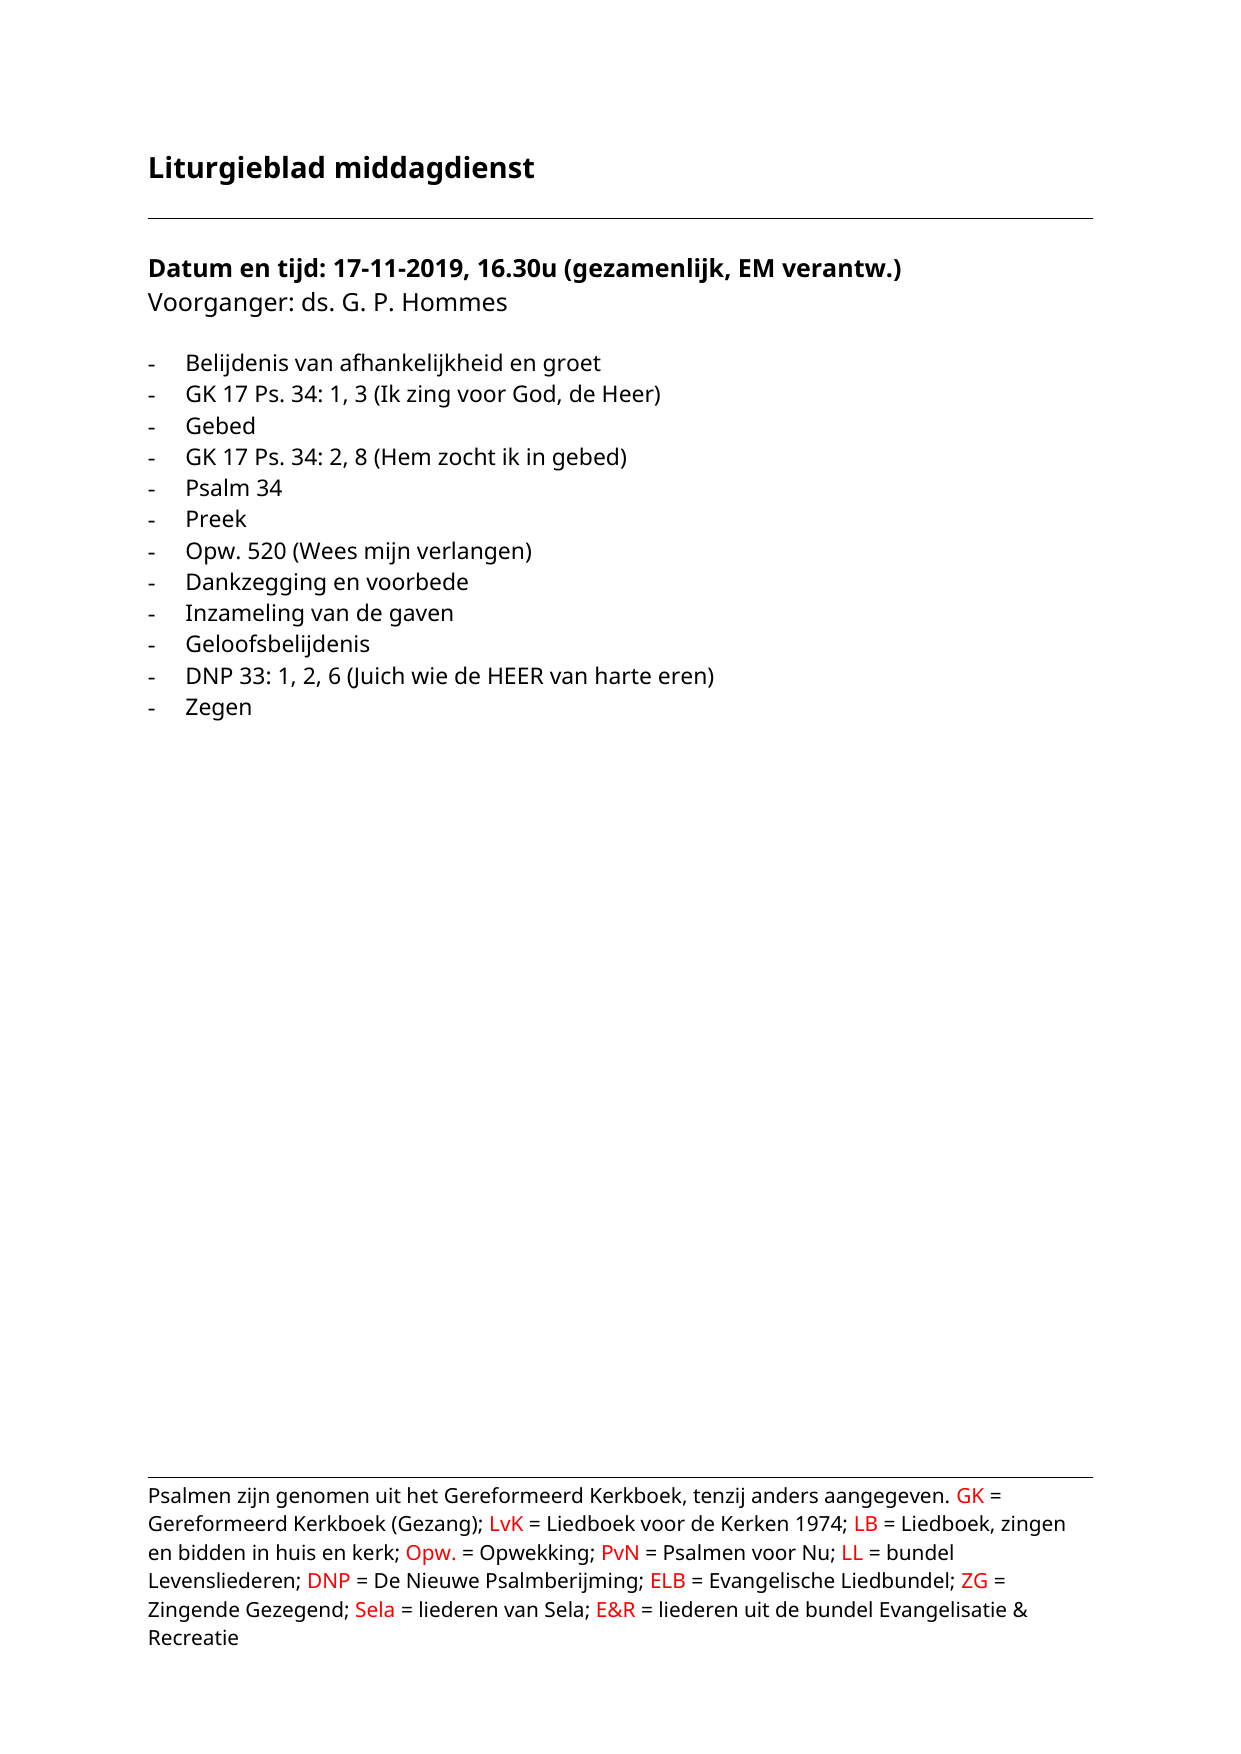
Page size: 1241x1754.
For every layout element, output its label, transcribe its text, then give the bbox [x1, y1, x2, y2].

list Geloofsbelijdenis [148, 628, 1093, 660]
list Gebed [148, 410, 1093, 441]
list DNP 33: 1, 2, 6 (Juich wie de HEER van harte eren) [148, 660, 1093, 691]
list Belijdenis van afhankelijkheid en groet [148, 347, 1093, 378]
list Dankzegging en voorbede [148, 566, 1093, 597]
list Opw. 520 (Wees mijn verlangen) [148, 535, 1093, 566]
list GK 17 Ps. 34: 1, 3 (Ik zing voor God, de Heer) [148, 378, 1093, 410]
list Preek [148, 503, 1093, 535]
list GK 17 Ps. 34: 2, 8 (Hem zocht ik in gebed) [148, 441, 1093, 472]
list Inzameling van de gaven [148, 597, 1093, 628]
text Datum en tijd: 17-11-2019, 16.30u (gezamenlijk, EM verantw.) [148, 251, 1093, 285]
list Zegen [148, 691, 1093, 722]
text Liturgieblad middagdienst [148, 148, 1093, 187]
text Voorganger: ds. G. P. Hommes [148, 285, 1093, 319]
list Psalm 34 [148, 472, 1093, 503]
